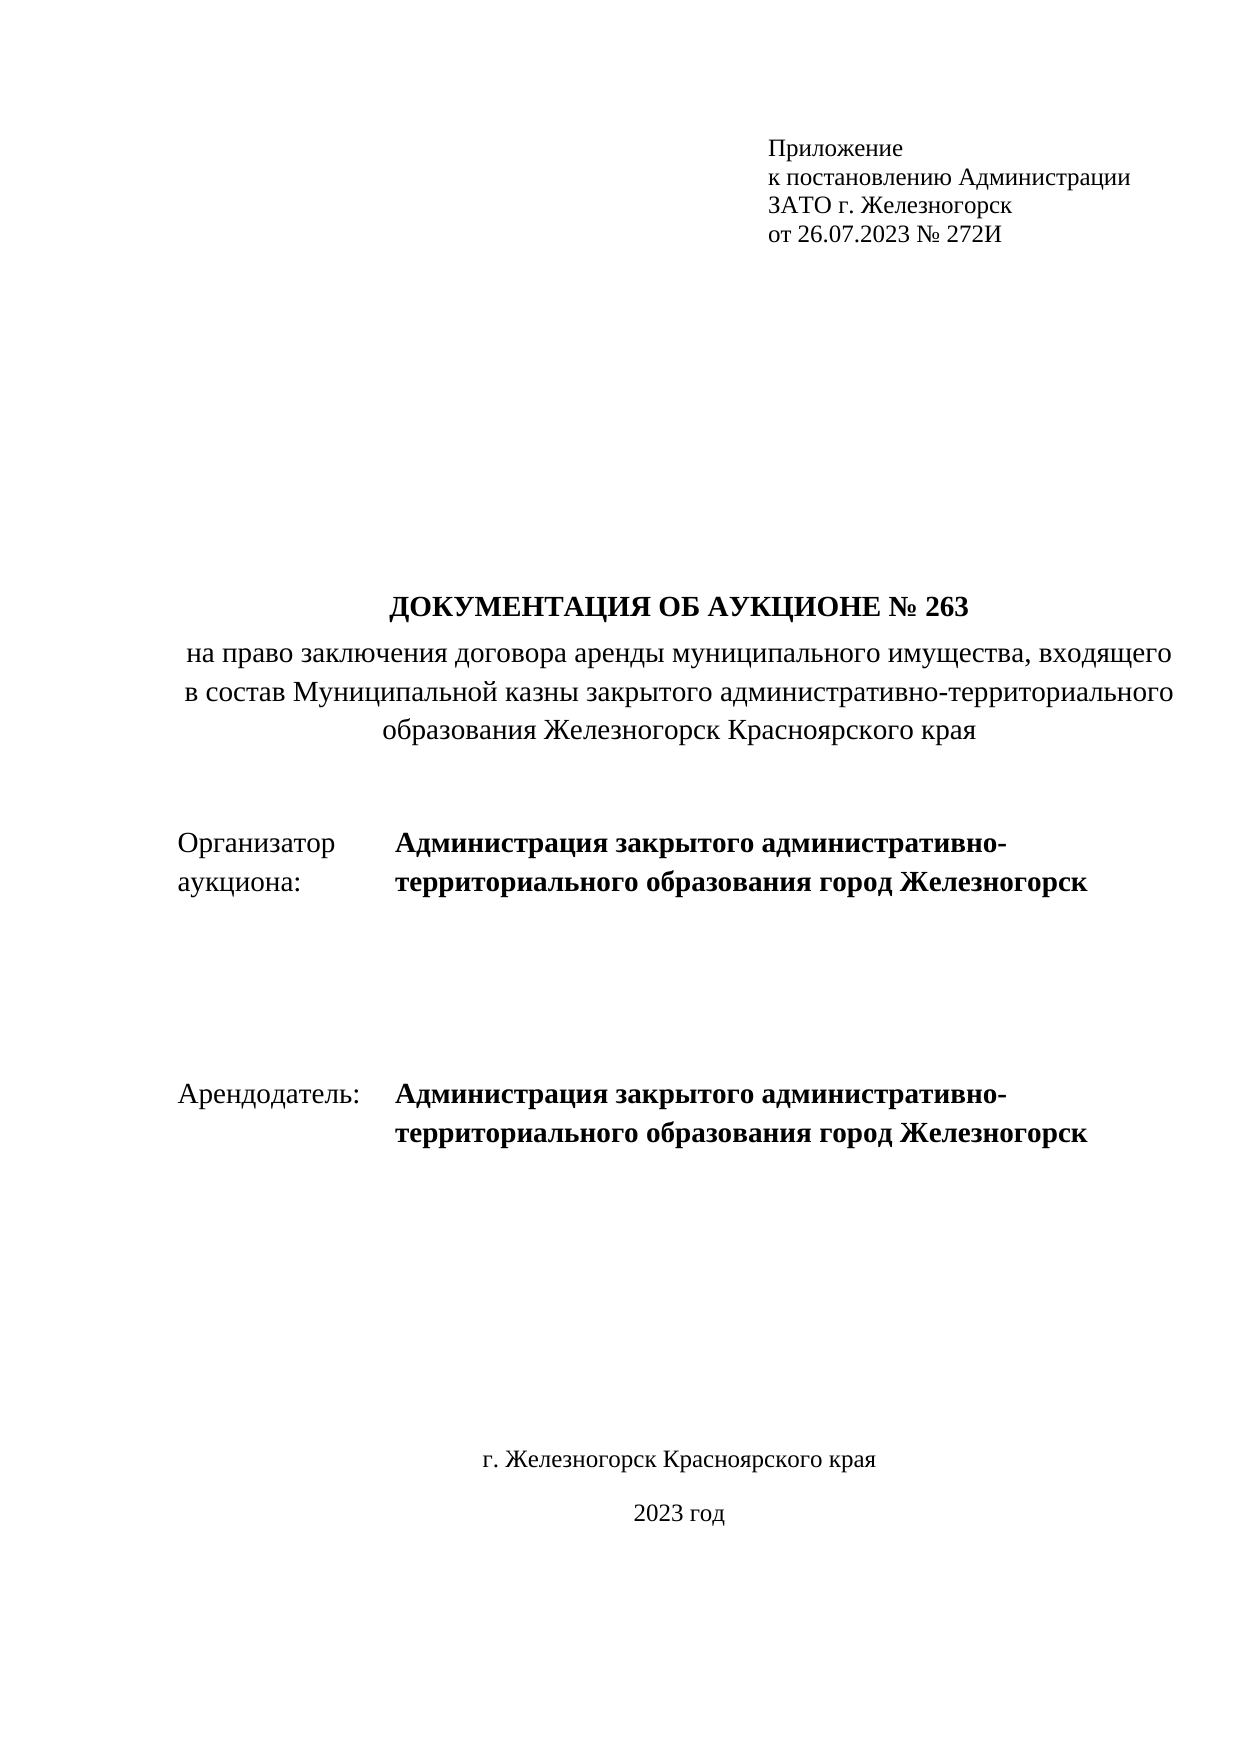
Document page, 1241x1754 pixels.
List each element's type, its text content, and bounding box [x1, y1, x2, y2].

text к постановлению Администрации [768, 162, 1181, 190]
text г. Железногорск Красноярского края [177, 1444, 1181, 1473]
table_header Организатор аукциона: [166, 826, 383, 969]
text от 26.07.2023 № 272И [768, 219, 1181, 248]
text Приложение [768, 133, 1181, 162]
text 2023 год [177, 1498, 1181, 1526]
text ЗАТО г. Железногорск [768, 190, 1181, 219]
text на право заключения договора аренды муниципального имущества, входящего в состав Муниципальной казны закрытого административно-территориального образования Железногорск Красноярского края [177, 635, 1181, 746]
text ДОКУМЕНТАЦИЯ ОБ АУКЦИОНЕ № 263 [177, 589, 1181, 623]
table_cell Арендодатель: [166, 969, 383, 1228]
table_header Администрация закрытого административно-территориального образования город Железногорск [384, 826, 1163, 969]
table_cell Администрация закрытого административно-территориального образования город Железногорск [384, 969, 1163, 1228]
